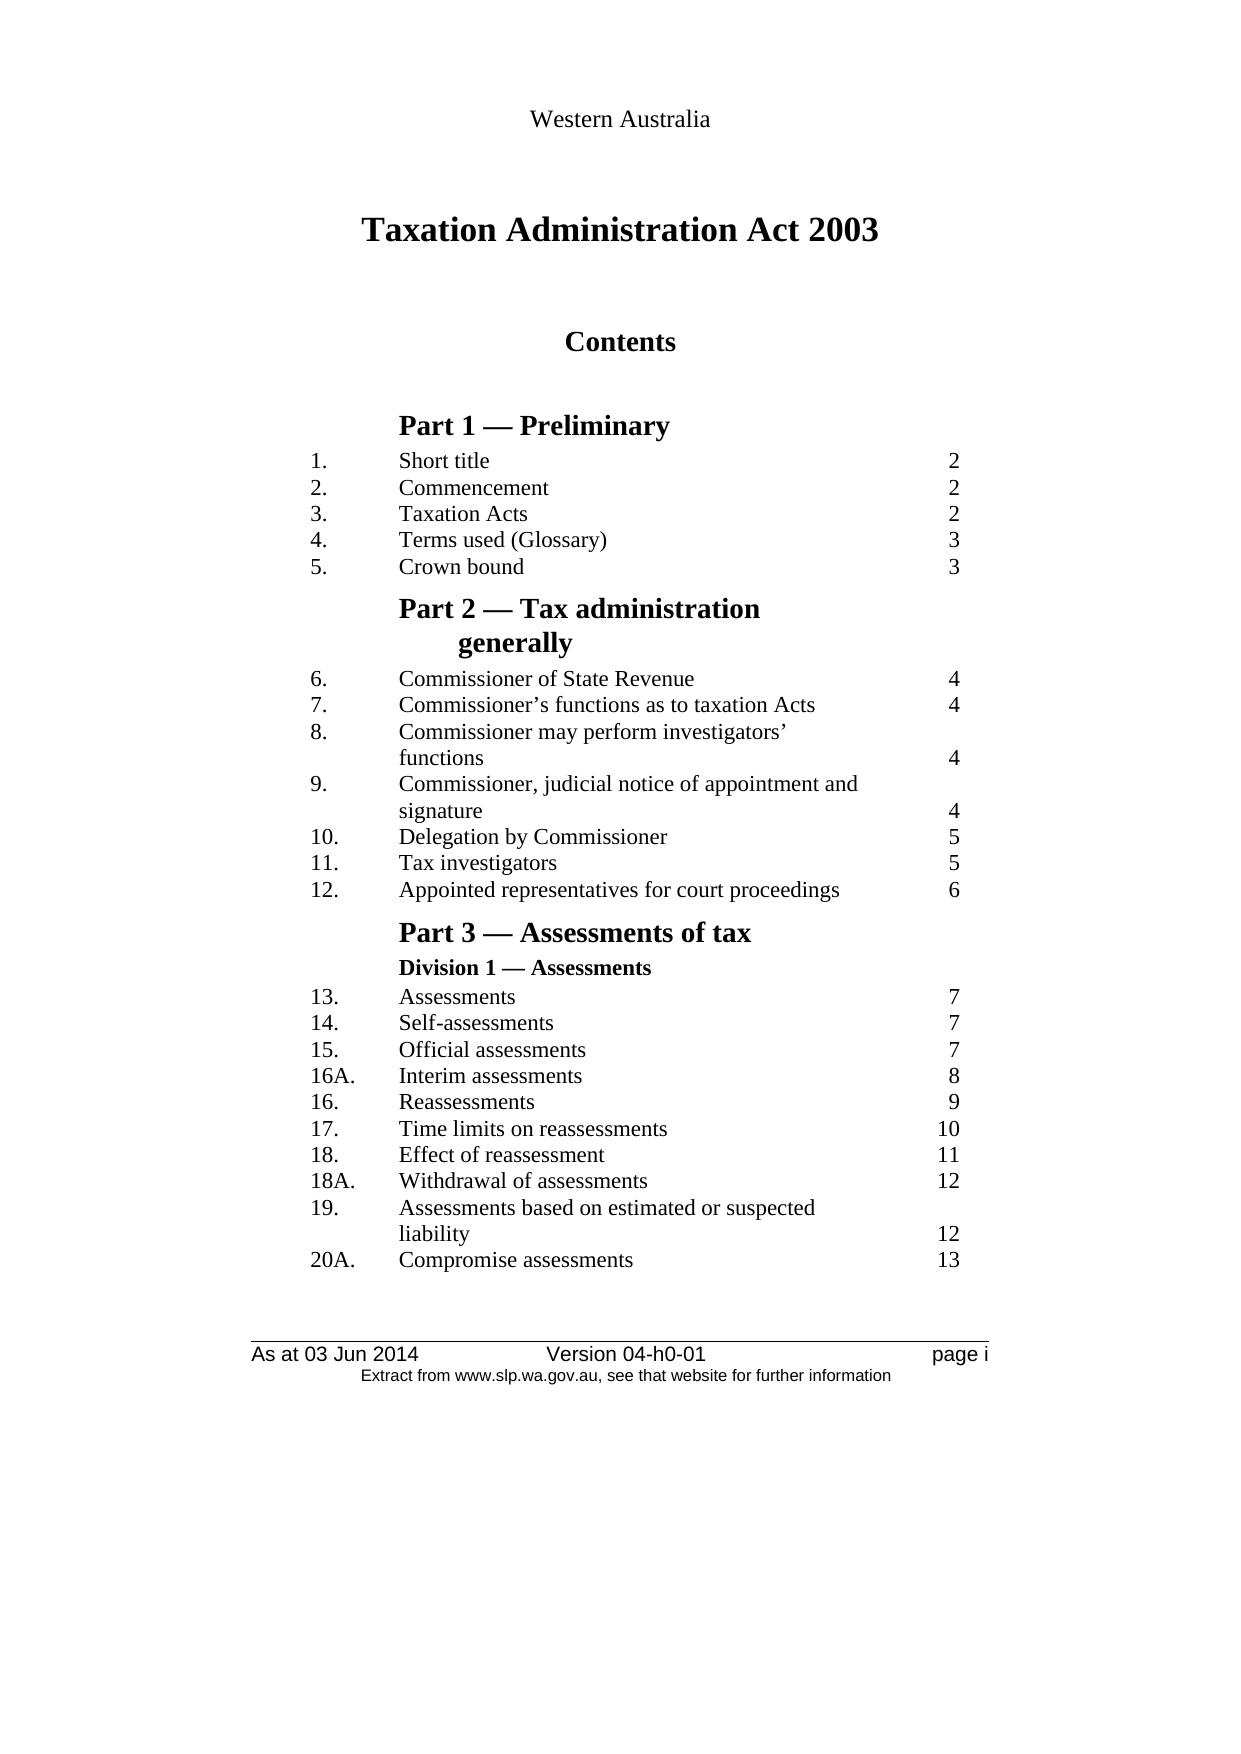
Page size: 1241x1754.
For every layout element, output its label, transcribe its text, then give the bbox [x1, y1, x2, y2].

text 12. Appointed representatives for court proceedings 6 [310, 876, 871, 902]
text 7. Commissioner’s functions as to taxation Acts 4 [310, 691, 871, 718]
text 18A. Withdrawal of assessments 12 [310, 1167, 871, 1194]
text 4. Terms used (Glossary) 3 [310, 526, 871, 553]
text 8. Commissioner may perform investigators’ functions 4 [310, 718, 871, 770]
text 19. Assessments based on estimated or suspected liability 12 [310, 1194, 871, 1246]
text 15. Official assessments 7 [310, 1036, 871, 1062]
text 16. Reassessments 9 [310, 1088, 871, 1115]
text Western Australia [251, 104, 989, 133]
text 14. Self-assessments 7 [310, 1009, 871, 1036]
text Contents [491, 324, 749, 358]
text 2. Commencement 2 [310, 474, 871, 500]
text Part 3 — Assessments of tax [399, 915, 871, 948]
text Part 2 — Tax administration generally [399, 592, 871, 659]
text Part 1 — Preliminary [399, 408, 871, 441]
text 16A. Interim assessments 8 [310, 1062, 871, 1088]
text 3. Taxation Acts 2 [310, 500, 871, 526]
text 5. Crown bound 3 [310, 553, 871, 579]
text 1. Short title 2 [310, 447, 871, 474]
text 6. Commissioner of State Revenue 4 [310, 665, 871, 691]
text 18. Effect of reassessment 11 [310, 1141, 871, 1167]
text 11. Tax investigators 5 [310, 849, 871, 876]
text 9. Commissioner, judicial notice of appointment and signature 4 [310, 770, 871, 823]
text Division 1 — Assessments [399, 954, 871, 981]
text 17. Time limits on reassessments 10 [310, 1115, 871, 1141]
text Taxation Administration Act 2003 [251, 208, 989, 249]
text 10. Delegation by Commissioner 5 [310, 823, 871, 849]
text 20A. Compromise assessments 13 [310, 1246, 871, 1273]
text 13. Assessments 7 [310, 983, 871, 1009]
